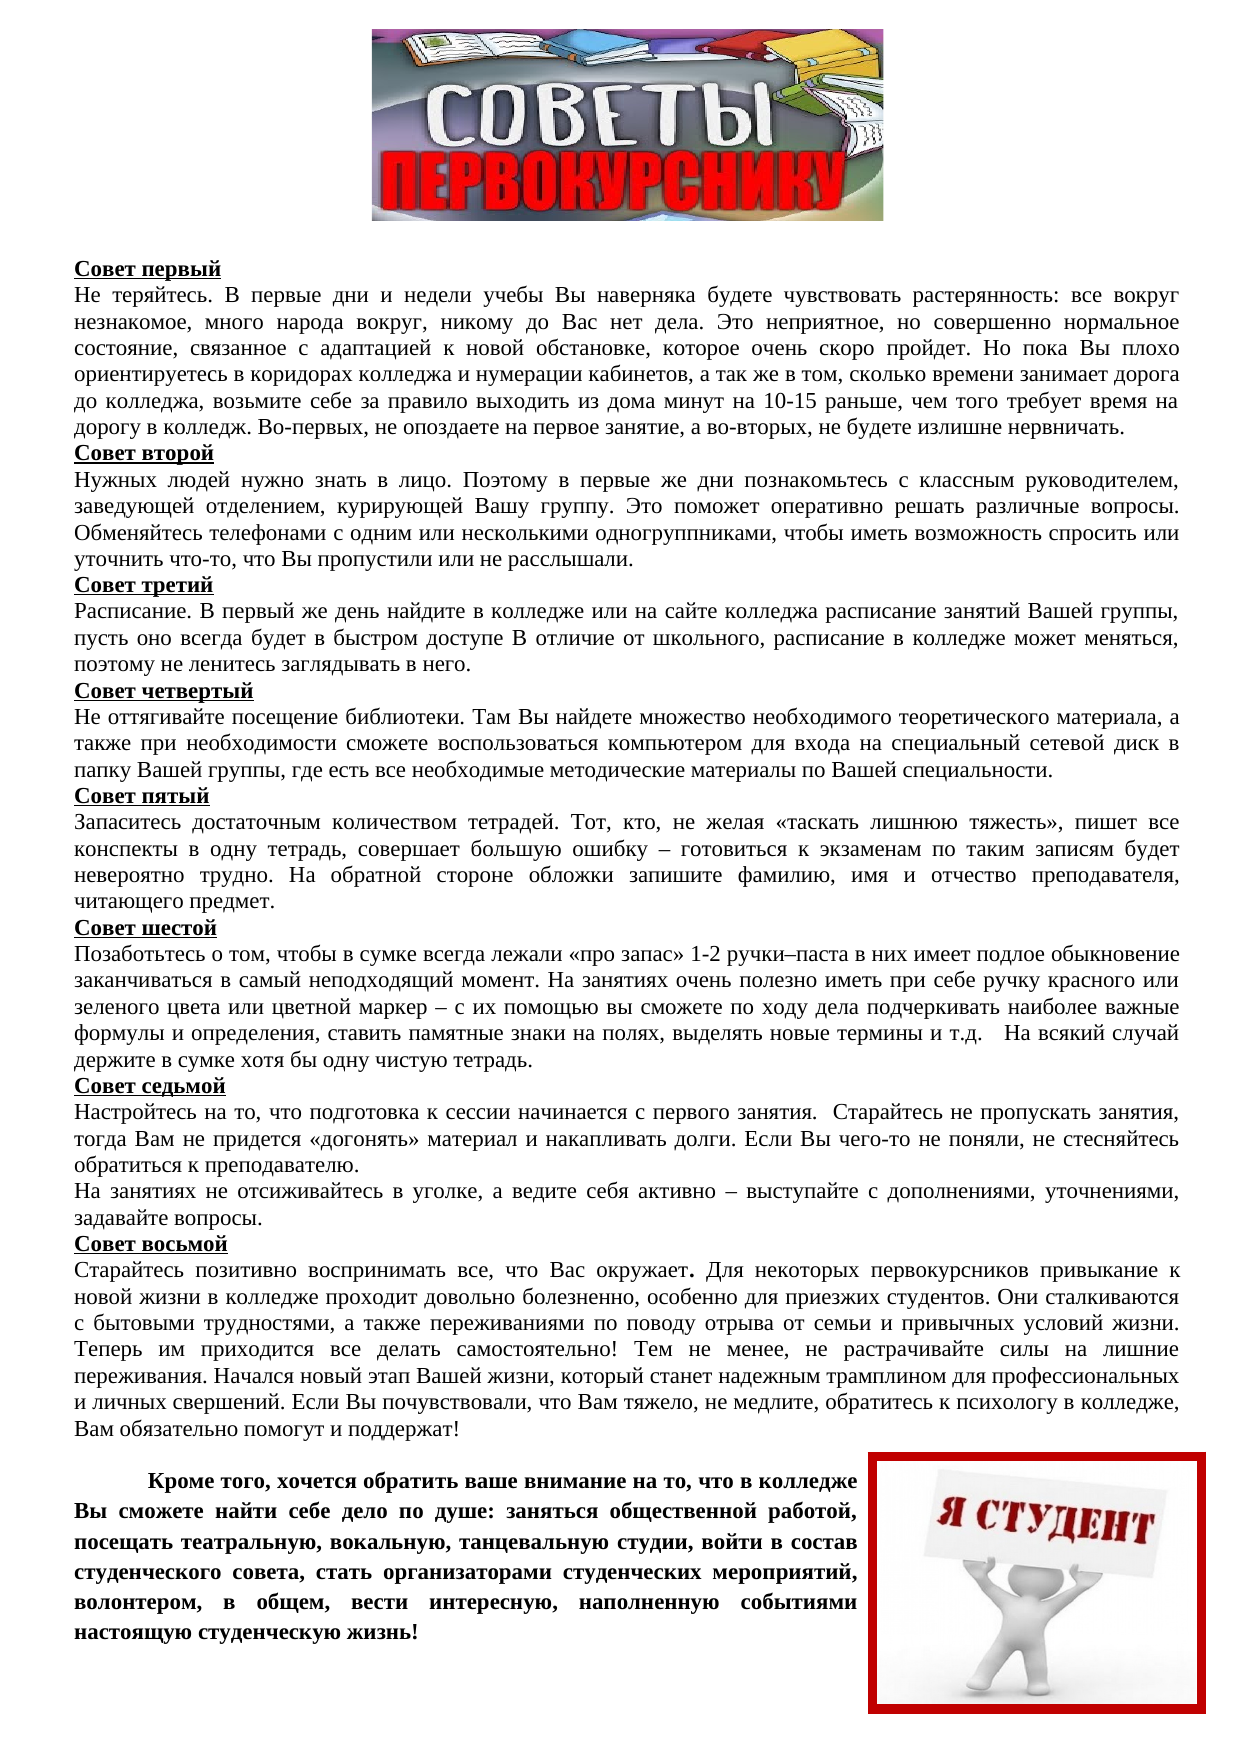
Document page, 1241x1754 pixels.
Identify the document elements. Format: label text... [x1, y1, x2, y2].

text На занятиях не отсиживайтесь в уголке, а ведите себя активно – выступайте с дополнениями, уточнениями, задавайте вопросы. [74, 1177, 1181, 1230]
text Нужных людей нужно знать в лицо. Поэтому в первые же дни познакомьтесь с классным руководителем, заведующей отделением, курирующей Вашу группу. Это поможет оперативно решать различные вопросы. Обменяйтесь телефонами с одним или несколькими одногруппниками, чтобы иметь возможность спросить или уточнить что-то, что Вы пропустили или не расслышали. [74, 466, 1181, 571]
text Совет третий [74, 571, 1181, 598]
text Расписание. В первый же день найдите в колледже или на сайте колледжа расписание занятий Вашей группы, пусть оно всегда будет в быстром доступе В отличие от школьного, расписание в колледже может меняться, поэтому не ленитесь заглядывать в него. [74, 598, 1181, 677]
text Не теряйтесь. В первые дни и недели учебы Вы наверняка будете чувствовать растерянность: все вокруг незнакомое, много народа вокруг, никому до Вас нет дела. Это неприятное, но совершенно нормальное состояние, связанное с адаптацией к новой обстановке, которое очень скоро пройдет. Но пока Вы плохо ориентируетесь в коридорах колледжа и нумерации кабинетов, а так же в том, сколько времени занимает дорога до колледжа, возьмите себе за правило выходить из дома минут на 10-15 раньше, чем того требует время на дорогу в колледж. Во-первых, не опоздаете на первое занятие, а во-вторых, не будете излишне нервничать. [74, 281, 1181, 439]
text Совет второй [74, 439, 1181, 466]
picture [371, 29, 884, 221]
text Совет четвертый [74, 677, 1181, 703]
text Позаботьтесь о том, чтобы в сумке всегда лежали «про запас» 1-2 ручки–паста в них имеет подлое обыкновение заканчиваться в самый неподходящий момент. На занятиях очень полезно иметь при себе ручку красного или зеленого цвета или цветной маркер – с их помощью вы сможете по ходу дела подчеркивать наиболее важные формулы и определения, ставить памятные знаки на полях, выделять новые термины и т.д. На всякий случай держите в сумке хотя бы одну чистую тетрадь. [74, 940, 1181, 1072]
text Совет пятый [74, 782, 1181, 808]
picture [877, 1461, 1197, 1704]
text Совет восьмой [74, 1230, 1181, 1256]
text Не оттягивайте посещение библиотеки. Там Вы найдете множество необходимого теоретического материала, а также при необходимости сможете воспользоваться компьютером для входа на специальный сетевой диск в папку Вашей группы, где есть все необходимые методические материалы по Вашей специальности. [74, 703, 1181, 782]
text Старайтесь позитивно воспринимать все, что Вас окружает. Для некоторых первокурсников привыкание к новой жизни в колледже проходит довольно болезненно, особенно для приезжих студентов. Они сталкиваются с бытовыми трудностями, а также переживаниями по поводу отрыва от семьи и привычных условий жизни. Теперь им приходится все делать самостоятельно! Тем не менее, не растрачивайте силы на лишние переживания. Начался новый этап Вашей жизни, который станет надежным трамплином для профессиональных и личных свершений. Если Вы почувствовали, что Вам тяжело, не медлите, обратитесь к психологу в колледже, Вам обязательно помогут и поддержат! [74, 1256, 1181, 1441]
text Совет седьмой [74, 1072, 1181, 1098]
text Кроме того, хочется обратить ваше внимание на то, что в колледже Вы сможете найти себе дело по душе: заняться общественной работой, посещать театральную, вокальную, танцевальную студии, войти в состав студенческого совета, стать организаторами студенческих мероприятий, волонтером, в общем, вести интересную, наполненную событиями настоящую студенческую жизнь! [74, 1467, 868, 1645]
text Настройтесь на то, что подготовка к сессии начинается с первого занятия. Старайтесь не пропускать занятия, тогда Вам не придется «догонять» материал и накапливать долги. Если Вы чего-то не поняли, не стесняйтесь обратиться к преподавателю. [74, 1098, 1181, 1177]
text Совет первый [74, 255, 1181, 281]
text Совет шестой [74, 914, 1181, 940]
text Запаситесь достаточным количеством тетрадей. Тот, кто, не желая «таскать лишнюю тяжесть», пишет все конспекты в одну тетрадь, совершает большую ошибку – готовиться к экзаменам по таким записям будет невероятно трудно. На обратной стороне обложки запишите фамилию, имя и отчество преподавателя, читающего предмет. [74, 808, 1181, 914]
